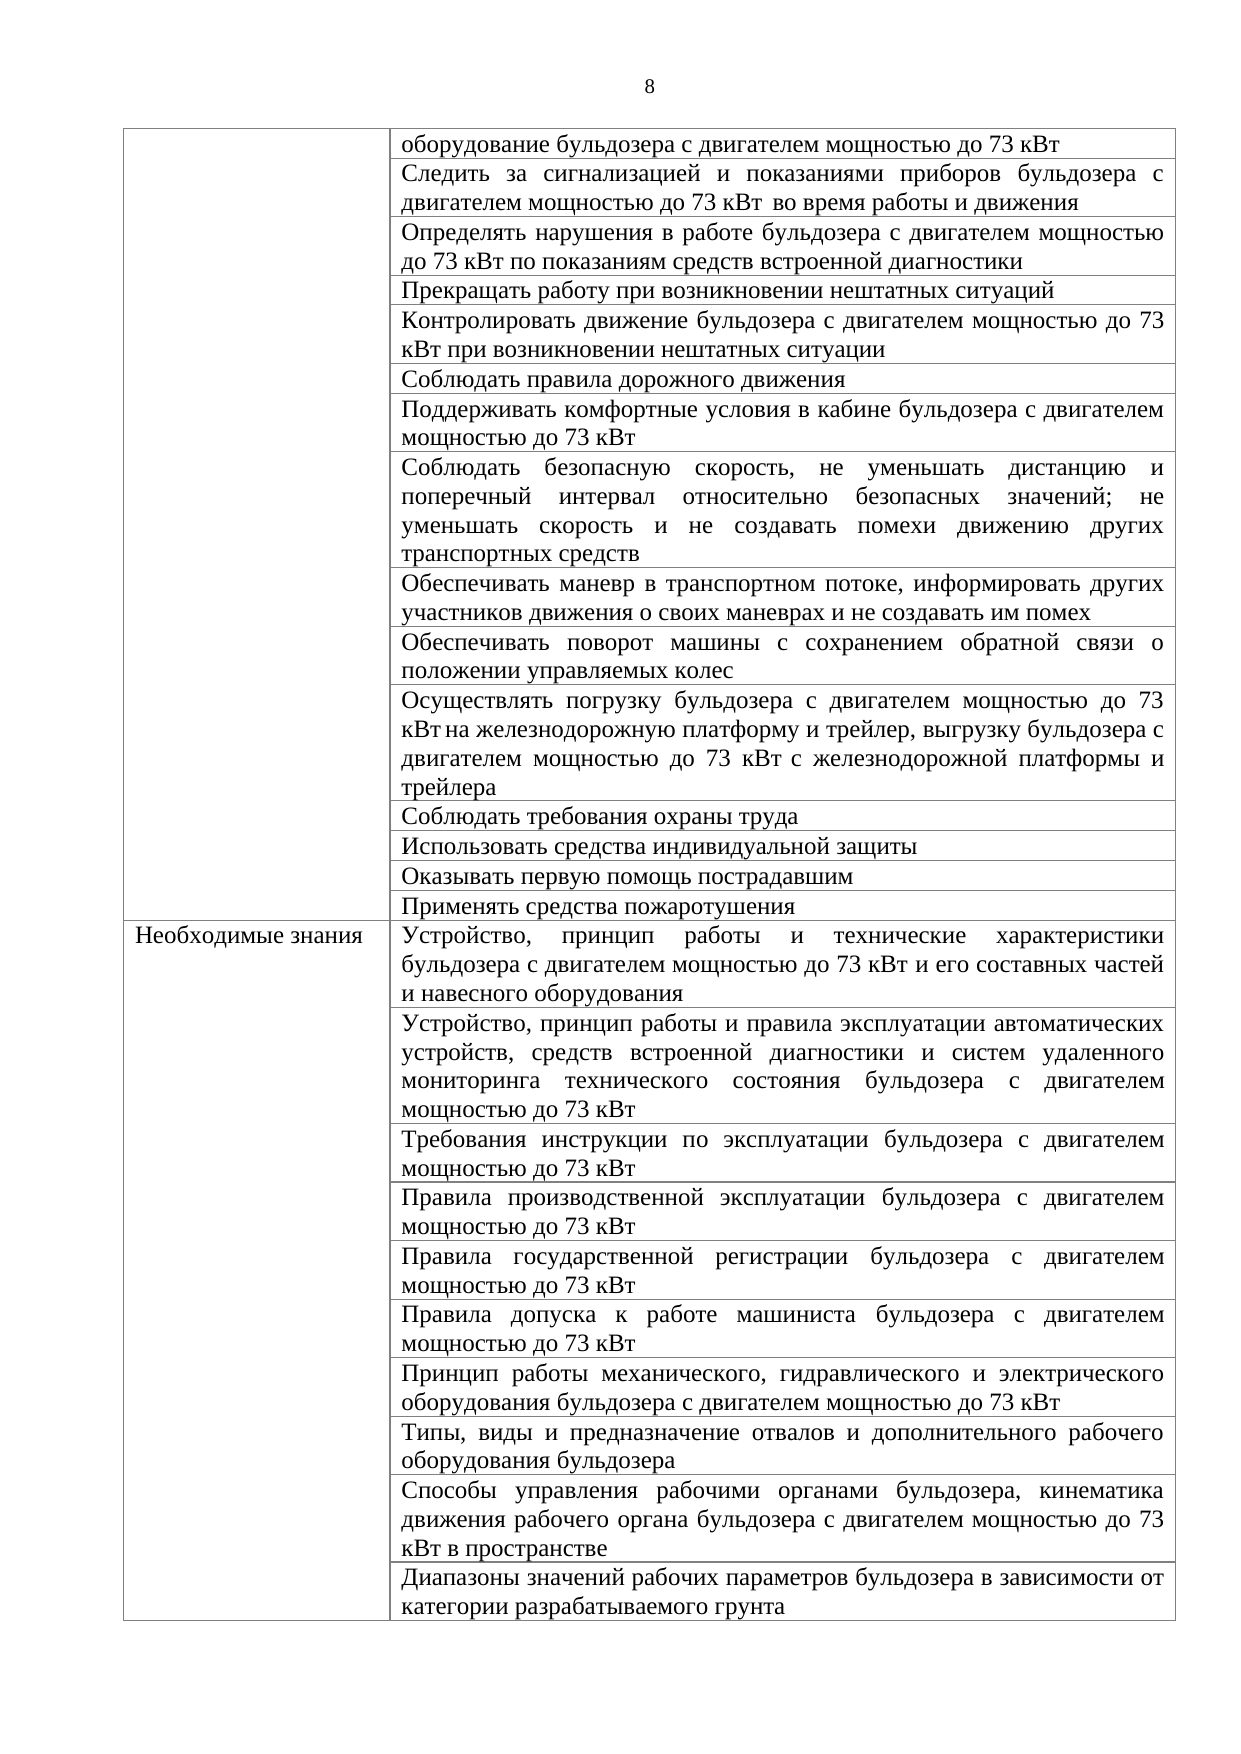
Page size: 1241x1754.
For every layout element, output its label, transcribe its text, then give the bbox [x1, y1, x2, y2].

table_cell Следить за сигнализацией и показаниями приборов бульдозера с двигателем мощностью до 73 кВт во время работы и движения [391, 159, 1175, 216]
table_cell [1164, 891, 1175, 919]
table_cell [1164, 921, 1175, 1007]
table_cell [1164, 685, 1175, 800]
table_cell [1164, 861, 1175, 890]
table_cell Контролировать движение бульдозера с двигателем мощностью до 73 кВт при возникновении нештатных ситуации [391, 305, 1175, 363]
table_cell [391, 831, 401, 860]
table_cell Определять нарушения в работе бульдозера с двигателем мощностью до 73 кВт по показаниям средств встроенной диагностики [391, 217, 1175, 274]
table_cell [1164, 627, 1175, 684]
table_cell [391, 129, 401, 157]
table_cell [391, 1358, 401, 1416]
table_cell Принцип работы механического, гидравлического и электрического оборудования бульдозера с двигателем мощностью до 73 кВт [557, 1358, 1175, 1416]
table_cell Обеспечивать маневр в транспортном потоке, информировать других участников движения о своих маневрах и не создавать им помех [391, 568, 1175, 626]
table_cell Необходимые знания [124, 921, 389, 1620]
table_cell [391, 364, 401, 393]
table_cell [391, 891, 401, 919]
table_cell Требования инструкции по эксплуатации бульдозера с двигателем мощностью до 73 кВт [391, 1124, 1175, 1181]
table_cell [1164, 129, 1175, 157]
table_cell Диапазоны значений рабочих параметров бульдозера в зависимости от категории разрабатываемого грунта [391, 1563, 1175, 1620]
table_cell Способы управления рабочими органами бульдозера, кинематика движения рабочего органа бульдозера с двигателем мощностью до 73 кВт в пространстве [391, 1475, 1175, 1561]
table_cell Поддерживать комфортные условия в кабине бульдозера с двигателем мощностью до 73 кВт [391, 394, 1175, 451]
table_cell Соблюдать безопасную скорость, не уменьшать дистанцию и поперечный интервал относительно безопасных значений; не уменьшать скорость и не создавать помехи движению других транспортных средств [391, 452, 1175, 567]
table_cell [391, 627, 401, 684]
table_cell Правила государственной регистрации бульдозера с двигателем мощностью до 73 кВт [391, 1241, 1175, 1298]
table_cell Прекращать работу при возникновении нештатных ситуаций [391, 276, 1175, 304]
table_cell Правила производственной эксплуатации бульдозера с двигателем мощностью до 73 кВт [391, 1183, 1175, 1240]
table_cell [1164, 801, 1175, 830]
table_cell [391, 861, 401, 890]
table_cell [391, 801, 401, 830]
table_cell Устройство, принцип работы и правила эксплуатации автоматических устройств, средств встроенной диагностики и систем удаленного мониторинга технического состояния бульдозера с двигателем мощностью до 73 кВт [391, 1008, 1175, 1123]
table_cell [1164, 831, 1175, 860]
table_cell Типы, виды и предназначение отвалов и дополнительного рабочего оборудования бульдозера [391, 1417, 1175, 1474]
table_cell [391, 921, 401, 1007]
table_cell Правила допуска к работе машиниста бульдозера с двигателем мощностью до 73 кВт [391, 1300, 1175, 1357]
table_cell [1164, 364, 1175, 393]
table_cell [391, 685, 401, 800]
